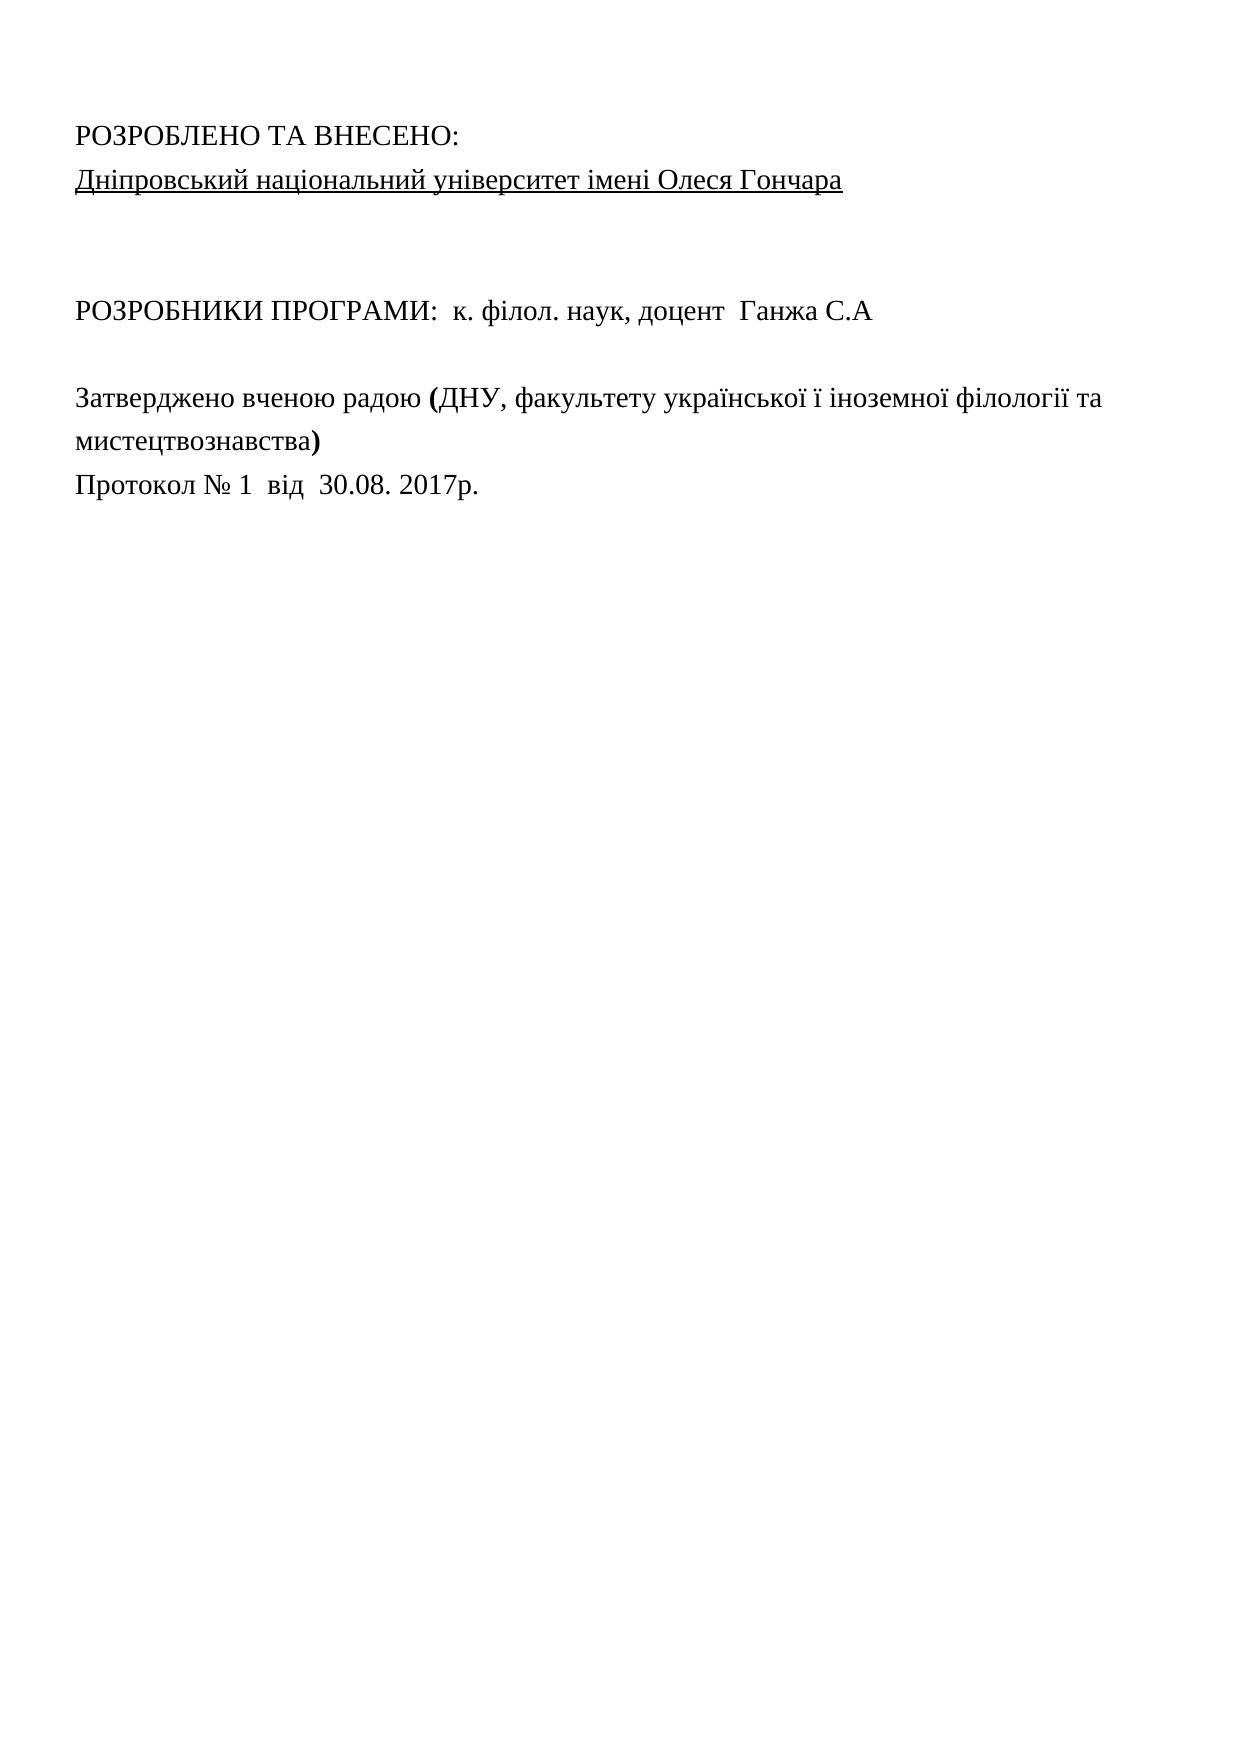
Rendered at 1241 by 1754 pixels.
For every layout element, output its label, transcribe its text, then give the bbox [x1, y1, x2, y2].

text РОЗРОБЛЕНО ТА ВНЕСЕНО: [75, 118, 1165, 152]
text Дніпровський національний університет імені Олеся Гончара [75, 162, 1165, 196]
text Затверджено вченою радою (ДНУ, факультету української ї іноземної філології та мистецтвознавства) [75, 380, 1165, 457]
text РОЗРОБНИКИ ПРОГРАМИ: к. філол. наук, доцент Ганжа С.А [75, 293, 1165, 326]
text Протокол № 1 від 30.08. 2017р. [75, 467, 1165, 500]
